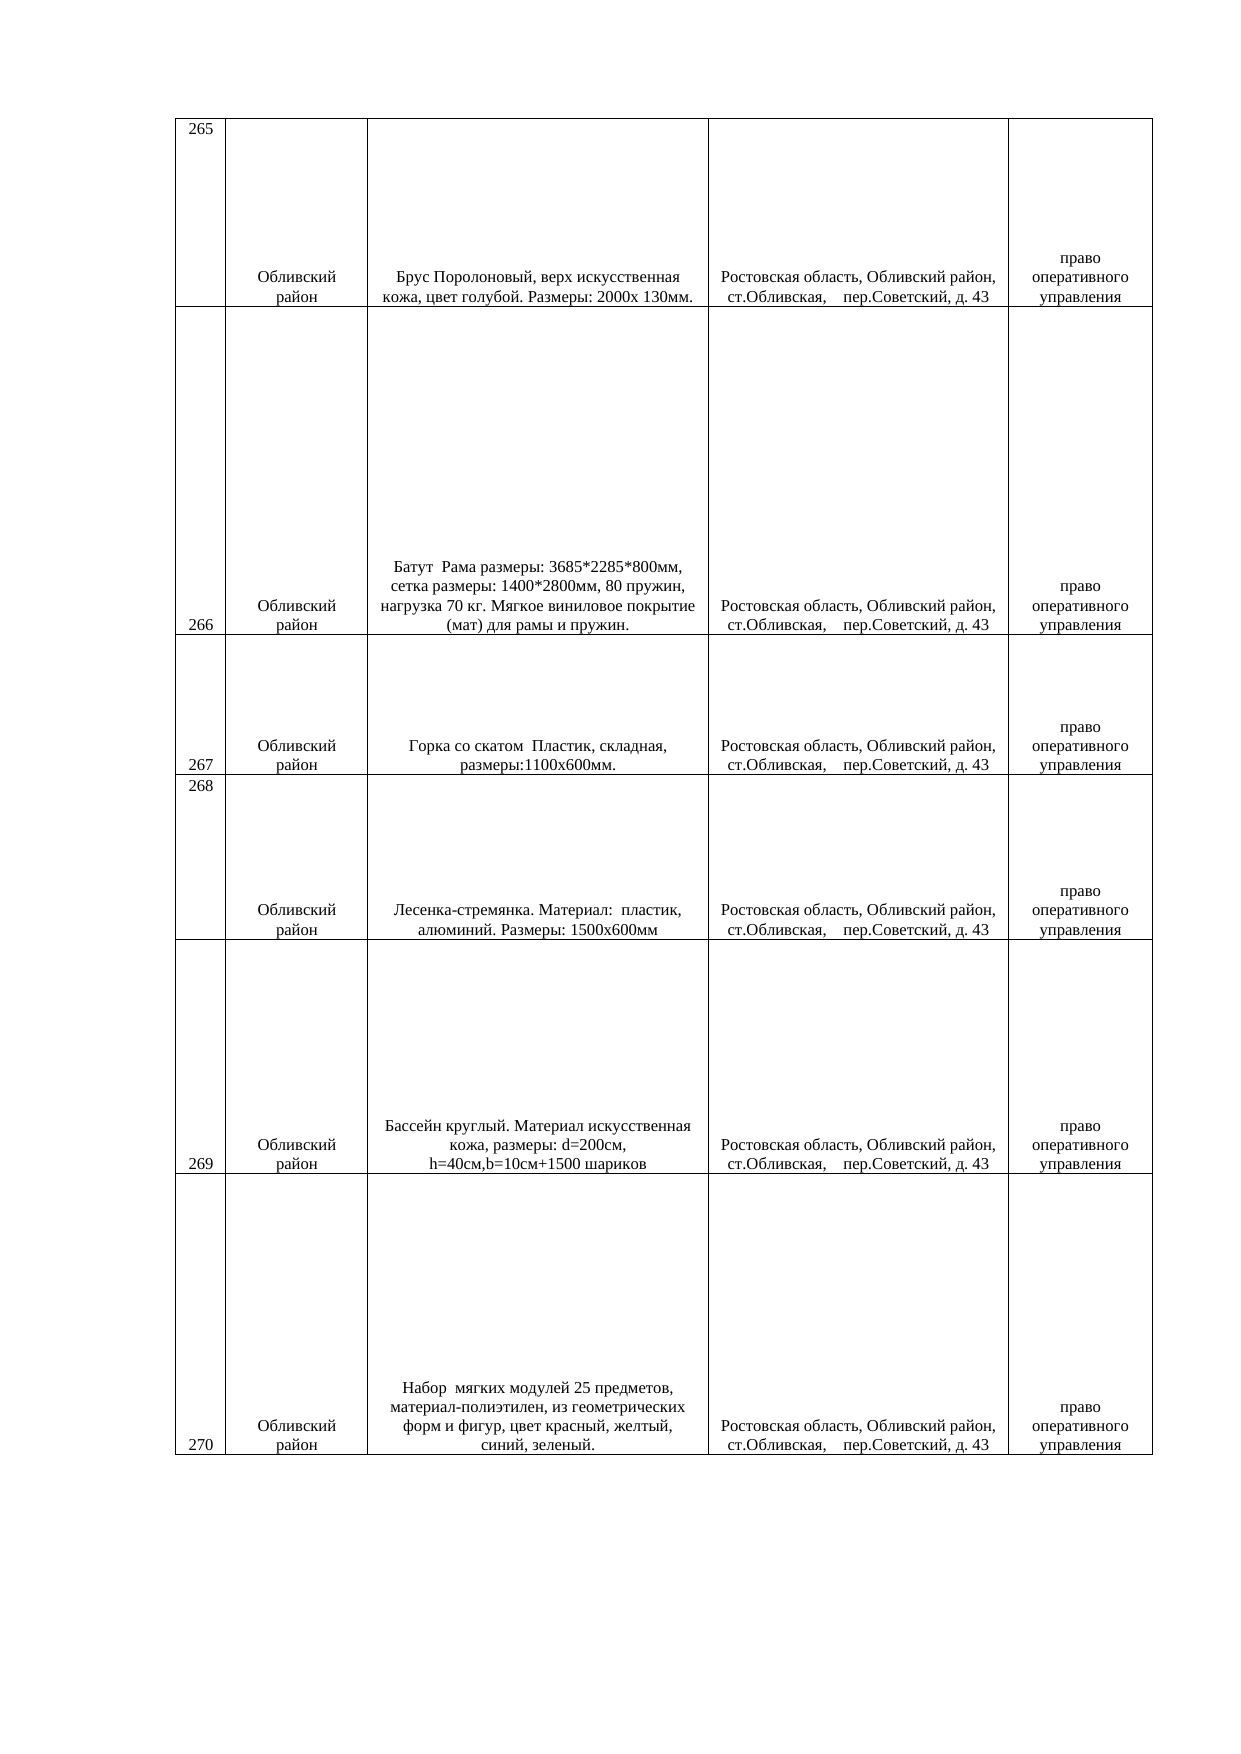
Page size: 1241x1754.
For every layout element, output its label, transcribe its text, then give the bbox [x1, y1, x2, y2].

table_cell 269 [176, 940, 225, 1173]
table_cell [709, 1174, 1008, 1454]
table_cell Брус Поролоновый, верх искусственная кожа, цвет голубой. Размеры: 2000х 130мм. [368, 119, 708, 306]
table_cell Набор мягких модулей 25 предметов, материал-полиэтилен, из геометрических форм и фигур, цвет красный, желтый, синий, зеленый. [368, 1174, 708, 1454]
table_cell Горка со скатом Пластик, складная, размеры:1100х600мм. [368, 635, 708, 774]
table_cell 268 [176, 775, 225, 938]
table_cell Обливский район [226, 1174, 367, 1454]
table_cell право оперативного управления [1009, 775, 1152, 938]
table_cell Ростовская область, Обливский район, ст.Обливская, пер.Советский, д. 43 [709, 635, 1008, 774]
table_cell право оперативного управления [1009, 307, 1152, 634]
table_cell Обливский район [226, 635, 367, 774]
table_cell право оперативного управления [1009, 940, 1152, 1173]
table_cell Обливский район [226, 119, 367, 306]
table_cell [709, 119, 1008, 306]
table_cell право оперативного управления [1009, 635, 1152, 774]
table_cell Лесенка-стремянка. Материал: пластик, алюминий. Размеры: 1500х600мм [368, 775, 708, 938]
table_cell Обливский район [226, 307, 367, 634]
table_cell Бассейн круглый. Материал искусственная кожа, размеры: d=200см, h=40см,b=10см+1500 шариков [368, 940, 708, 1173]
table_cell Батут Рама размеры: 3685*2285*800мм, сетка размеры: 1400*2800мм, 80 пружин, нагрузка 70 кг. Мягкое виниловое покрытие (мат) для рамы и пружин. [368, 307, 708, 634]
table_cell 265 [176, 119, 225, 306]
table_cell Ростовская область, Обливский район, ст.Обливская, пер.Советский, д. 43 [709, 307, 1008, 634]
table_cell 270 [176, 1174, 225, 1454]
table_cell Обливский район [226, 775, 367, 938]
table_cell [1009, 1174, 1152, 1454]
table_cell Ростовская область, Обливский район, ст.Обливская, пер.Советский, д. 43 [709, 775, 1008, 938]
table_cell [1009, 119, 1152, 306]
table_cell Ростовская область, Обливский район, ст.Обливская, пер.Советский, д. 43 [709, 940, 1008, 1173]
table_cell Обливский район [226, 940, 367, 1173]
table_cell 266 [176, 307, 225, 634]
table_cell 267 [176, 635, 225, 774]
